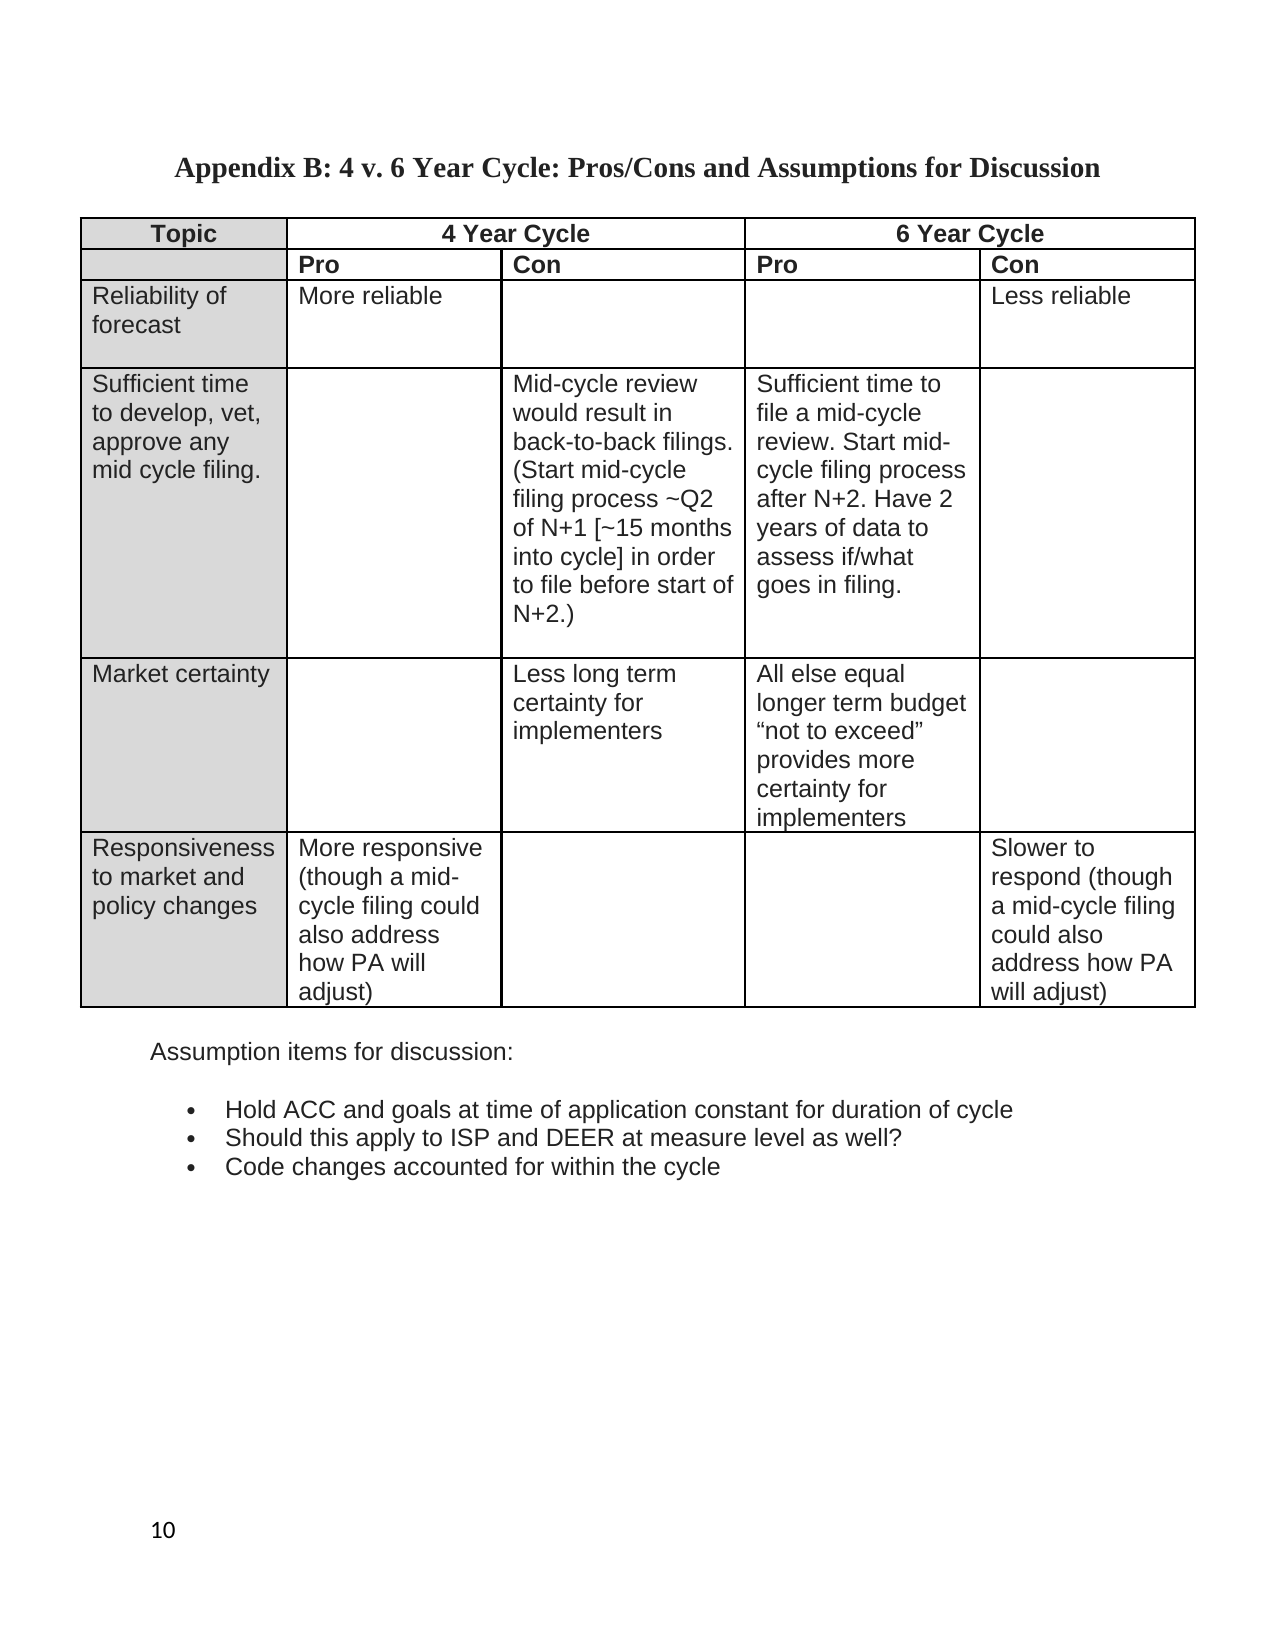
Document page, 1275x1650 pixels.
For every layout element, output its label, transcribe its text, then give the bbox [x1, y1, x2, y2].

list Code changes accounted for within the cycle [187, 1152, 1125, 1181]
table_cell More responsive (though a mid-cycle filing could also address how PA will adjust) [288, 833, 500, 1006]
table_cell Less reliable [981, 281, 1194, 367]
table_cell More reliable [288, 281, 500, 367]
table_cell [746, 833, 979, 1006]
table_cell Market certainty [82, 659, 286, 831]
table_header 4 Year Cycle [288, 219, 744, 248]
table_header Topic [82, 219, 286, 248]
text Assumption items for discussion: [150, 1037, 1125, 1065]
list Hold ACC and goals at time of application constant for duration of cycle [187, 1094, 1125, 1123]
list Should this apply to ISP and DEER at measure level as well? [187, 1123, 1125, 1152]
table_cell Con [503, 250, 744, 279]
table_cell Less long term certainty for implementers [503, 659, 744, 831]
table_cell [288, 659, 500, 831]
table_cell [981, 369, 1194, 657]
table_cell Mid-cycle review would result in back-to-back filings. (Start mid-cycle filing process ~Q2 of N+1 [~15 months into cycle] in order to file before start of N+2.) [503, 369, 744, 657]
table_cell Pro [288, 250, 500, 279]
table_cell Con [981, 250, 1194, 279]
table_cell Pro [746, 250, 979, 279]
table_cell [746, 281, 979, 367]
table_cell [288, 369, 500, 657]
table_cell [503, 833, 744, 1006]
table_cell Sufficient time to file a mid-cycle review. Start mid-cycle filing process after N+2. Have 2 years of data to assess if/what goes in filing. [746, 369, 979, 657]
text Appendix B: 4 v. 6 Year Cycle: Pros/Cons and Assumptions for Discussion [150, 150, 1125, 183]
table_cell [981, 659, 1194, 831]
table_cell Slower to respond (though a mid-cycle filing could also address how PA will adjust) [981, 833, 1194, 1006]
table_cell [82, 250, 286, 279]
table_cell All else equal longer term budget “not to exceed” provides more certainty for implementers [746, 659, 979, 831]
table_cell Responsiveness to market and policy changes [82, 833, 286, 1006]
table_cell Sufficient time to develop, vet, approve any mid cycle filing. [82, 369, 286, 657]
table_cell Reliability of forecast [82, 281, 286, 367]
table_header 6 Year Cycle [746, 219, 1194, 248]
table_cell [503, 281, 744, 367]
